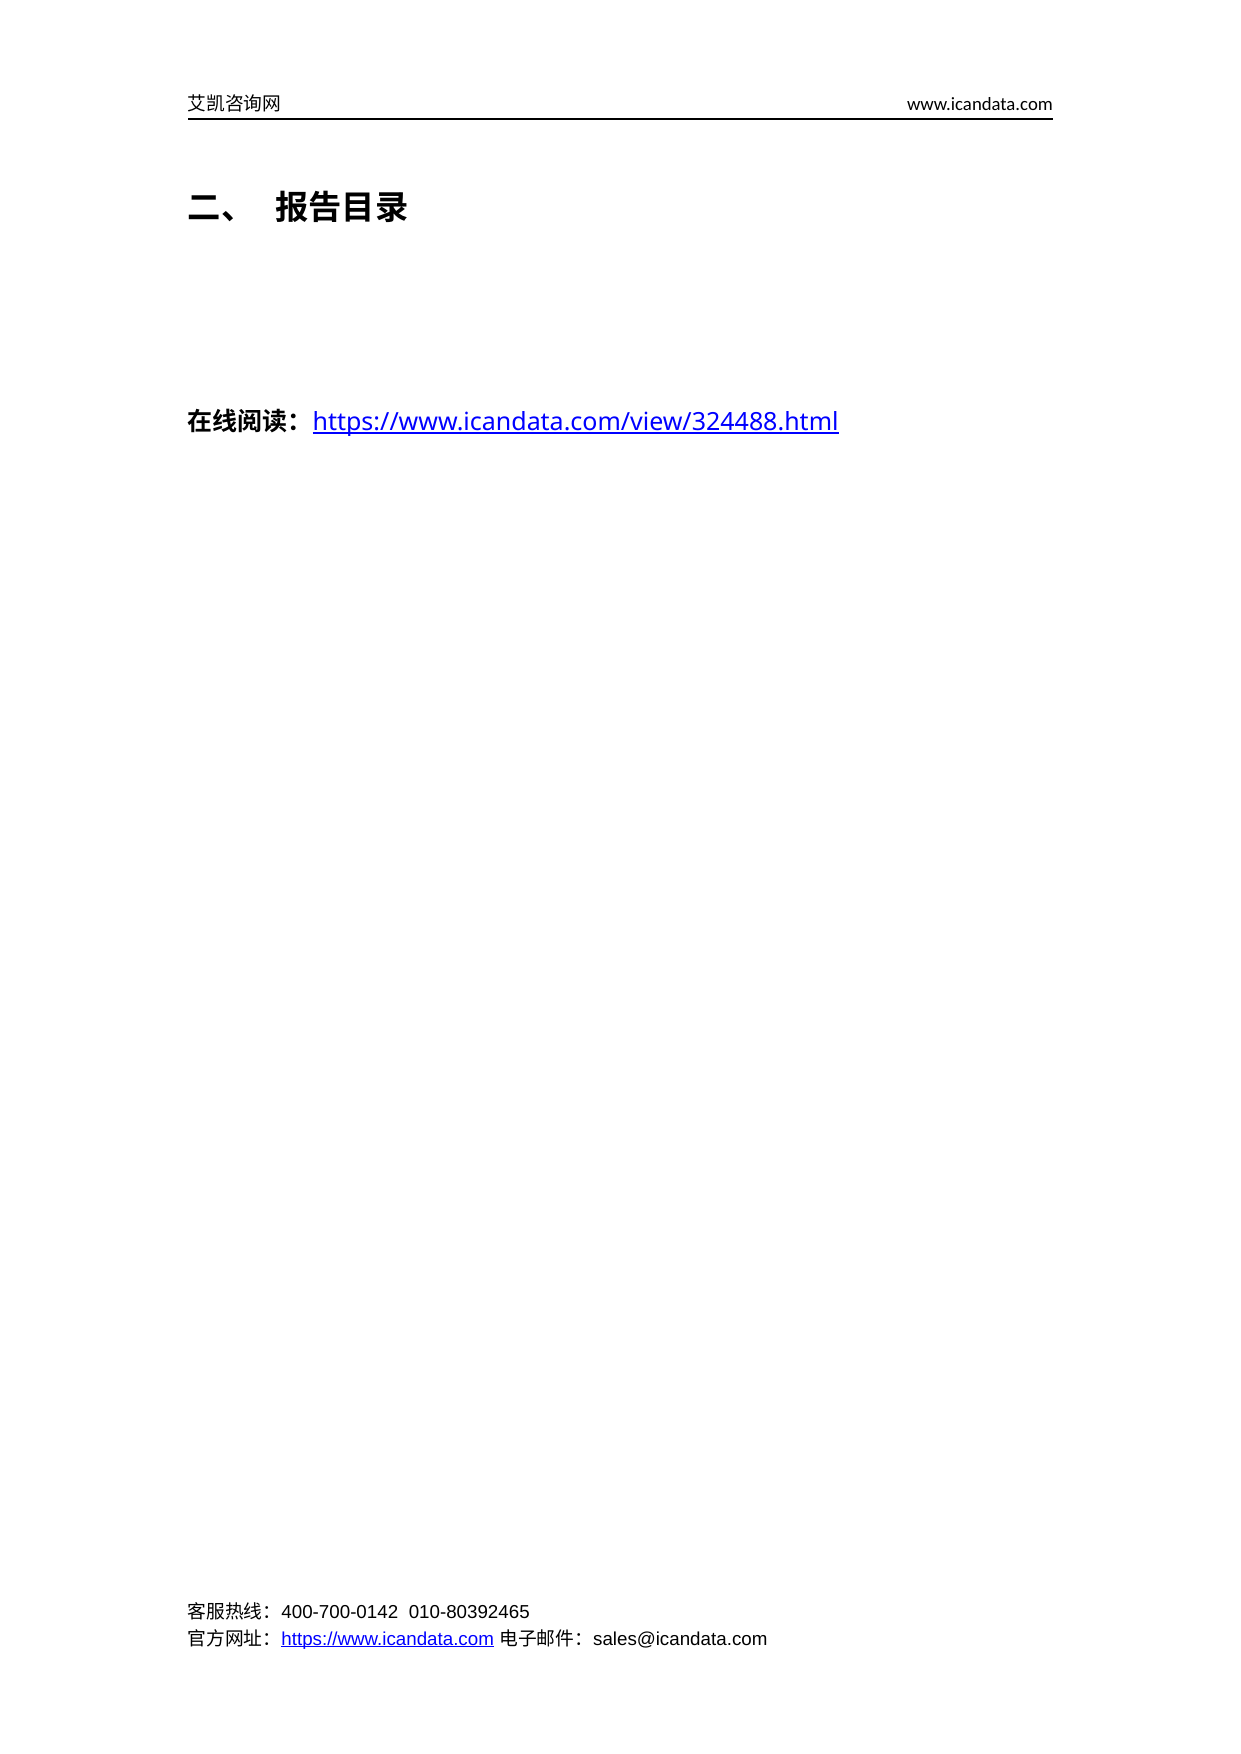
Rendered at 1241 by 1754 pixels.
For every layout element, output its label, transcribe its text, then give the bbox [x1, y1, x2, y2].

text 在线阅读：https://www.icandata.com/view/324488.html [187, 387, 1053, 452]
subtitle 报告目录 [187, 172, 1053, 237]
